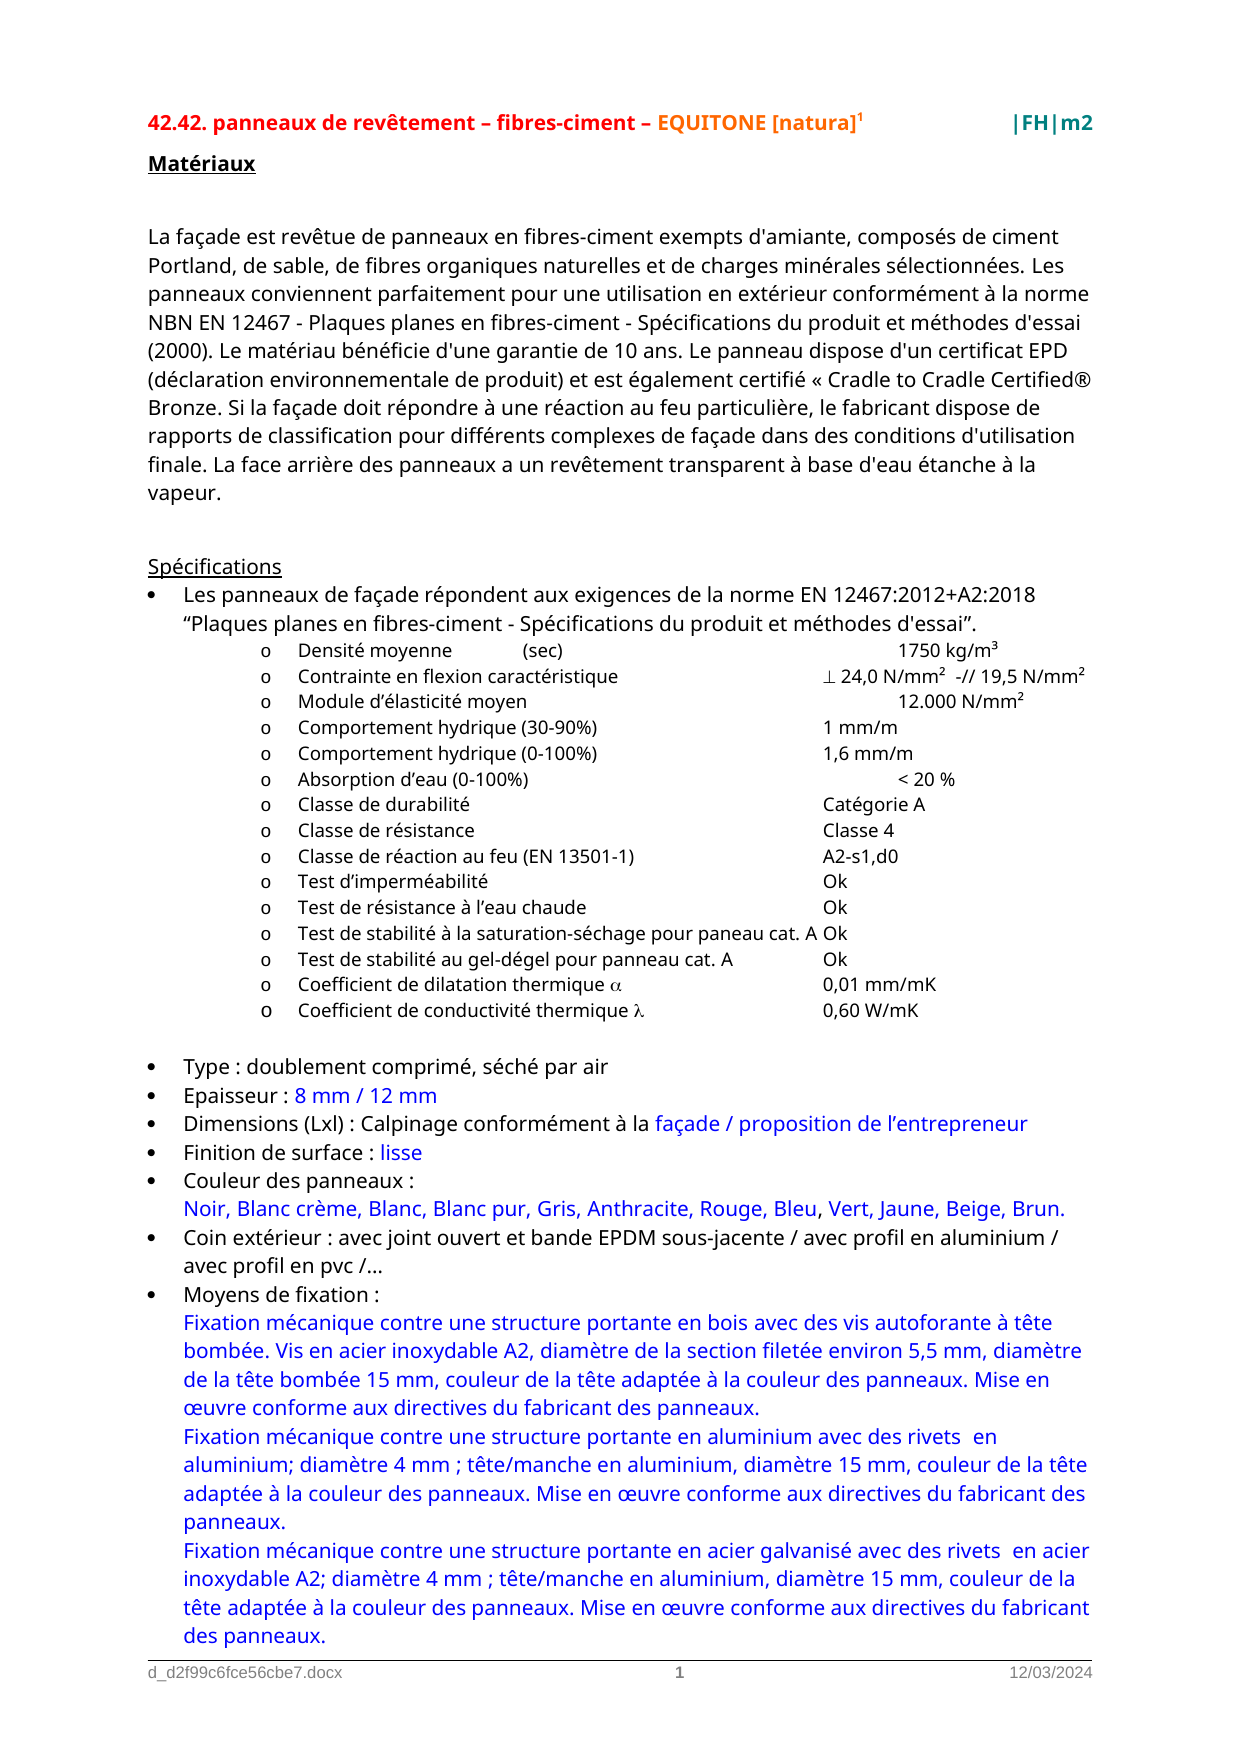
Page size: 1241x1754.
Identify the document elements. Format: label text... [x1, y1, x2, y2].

list Classe de résistance Classe 4 [260, 817, 1092, 843]
subtitle Spécifications [148, 552, 1092, 580]
list Coefficient de dilatation thermique  0,01 mm/mK [260, 972, 1092, 997]
list Test de résistance à l’eau chaude Ok [260, 894, 1092, 920]
list Test d’imperméabilité Ok [260, 869, 1092, 894]
list Coefficient de conductivité thermique  0,60 W/mK [260, 997, 1092, 1024]
subtitle 42.42. panneaux de revêtement – fibres-ciment – EQUITONE [natura] |FH|m2 [148, 108, 1092, 136]
list Finition de surface : lisse [148, 1138, 1092, 1166]
list Coin extérieur : avec joint ouvert et bande EPDM sous-jacente / avec profil en aluminium / avec profil en pvc /… [148, 1223, 1092, 1280]
list Les panneaux de façade répondent aux exigences de la norme EN 12467:2012+A2:2018 “Plaques planes en fibres-ciment - Spécifications du produit et méthodes d'essai”. [148, 580, 1092, 637]
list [148, 1280, 1092, 1649]
list Absorption d’eau (0-100%) < 20 % [260, 766, 1092, 792]
list Densité moyenne (sec) 1750 kg/m³ [260, 637, 1092, 663]
text La façade est revêtue de panneaux en fibres-ciment exempts d'amiante, composés de ciment Portland, de sable, de fibres organiques naturelles et de charges minérales sélectionnées. Les panneaux conviennent parfaitement pour une utilisation en extérieur conformément à la norme NBN EN 12467 - Plaques planes en fibres-ciment - Spécifications du produit et méthodes d'essai (2000). Le matériau bénéficie d'une garantie de 10 ans. Le panneau dispose d'un certificat EPD (déclaration environnementale de produit) et est également certifié « Cradle to Cradle Certified® Bronze. Si la façade doit répondre à une réaction au feu particulière, le fabricant dispose de rapports de classification pour différents complexes de façade dans des conditions d'utilisation finale. La face arrière des panneaux a un revêtement transparent à base d'eau étanche à la vapeur. [148, 222, 1092, 507]
list Contrainte en flexion caractéristique 24,0 N/mm² -// 19,5 N/mm² [260, 663, 1092, 689]
list Couleur des panneaux : Noir, Blanc crème, Blanc, Blanc pur, Gris, Anthracite, Rouge, Bleu, Vert, Jaune, Beige, Brun. [148, 1166, 1092, 1223]
list Type : doublement comprimé, séché par air [148, 1052, 1092, 1081]
list Comportement hydrique (30-90%) 1 mm/m [260, 714, 1092, 740]
list Classe de durabilité Catégorie A [260, 792, 1092, 817]
list Test de stabilité au gel-dégel pour panneau cat. A Ok [260, 946, 1092, 972]
list Comportement hydrique (0-100%) 1,6 mm/m [260, 740, 1092, 766]
list Dimensions (Lxl) : Calpinage conformément à la façade / proposition de l’entrepreneur [148, 1109, 1092, 1138]
list Module d’élasticité moyen 12.000 N/mm² [260, 689, 1092, 714]
subtitle Matériaux [148, 149, 1092, 177]
list Classe de réaction au feu (EN 13501-1) A2-s1,d0 [260, 843, 1092, 869]
list Test de stabilité à la saturation-séchage pour paneau cat. A Ok [260, 920, 1092, 946]
list Epaisseur : 8 mm / 12 mm [148, 1081, 1092, 1109]
